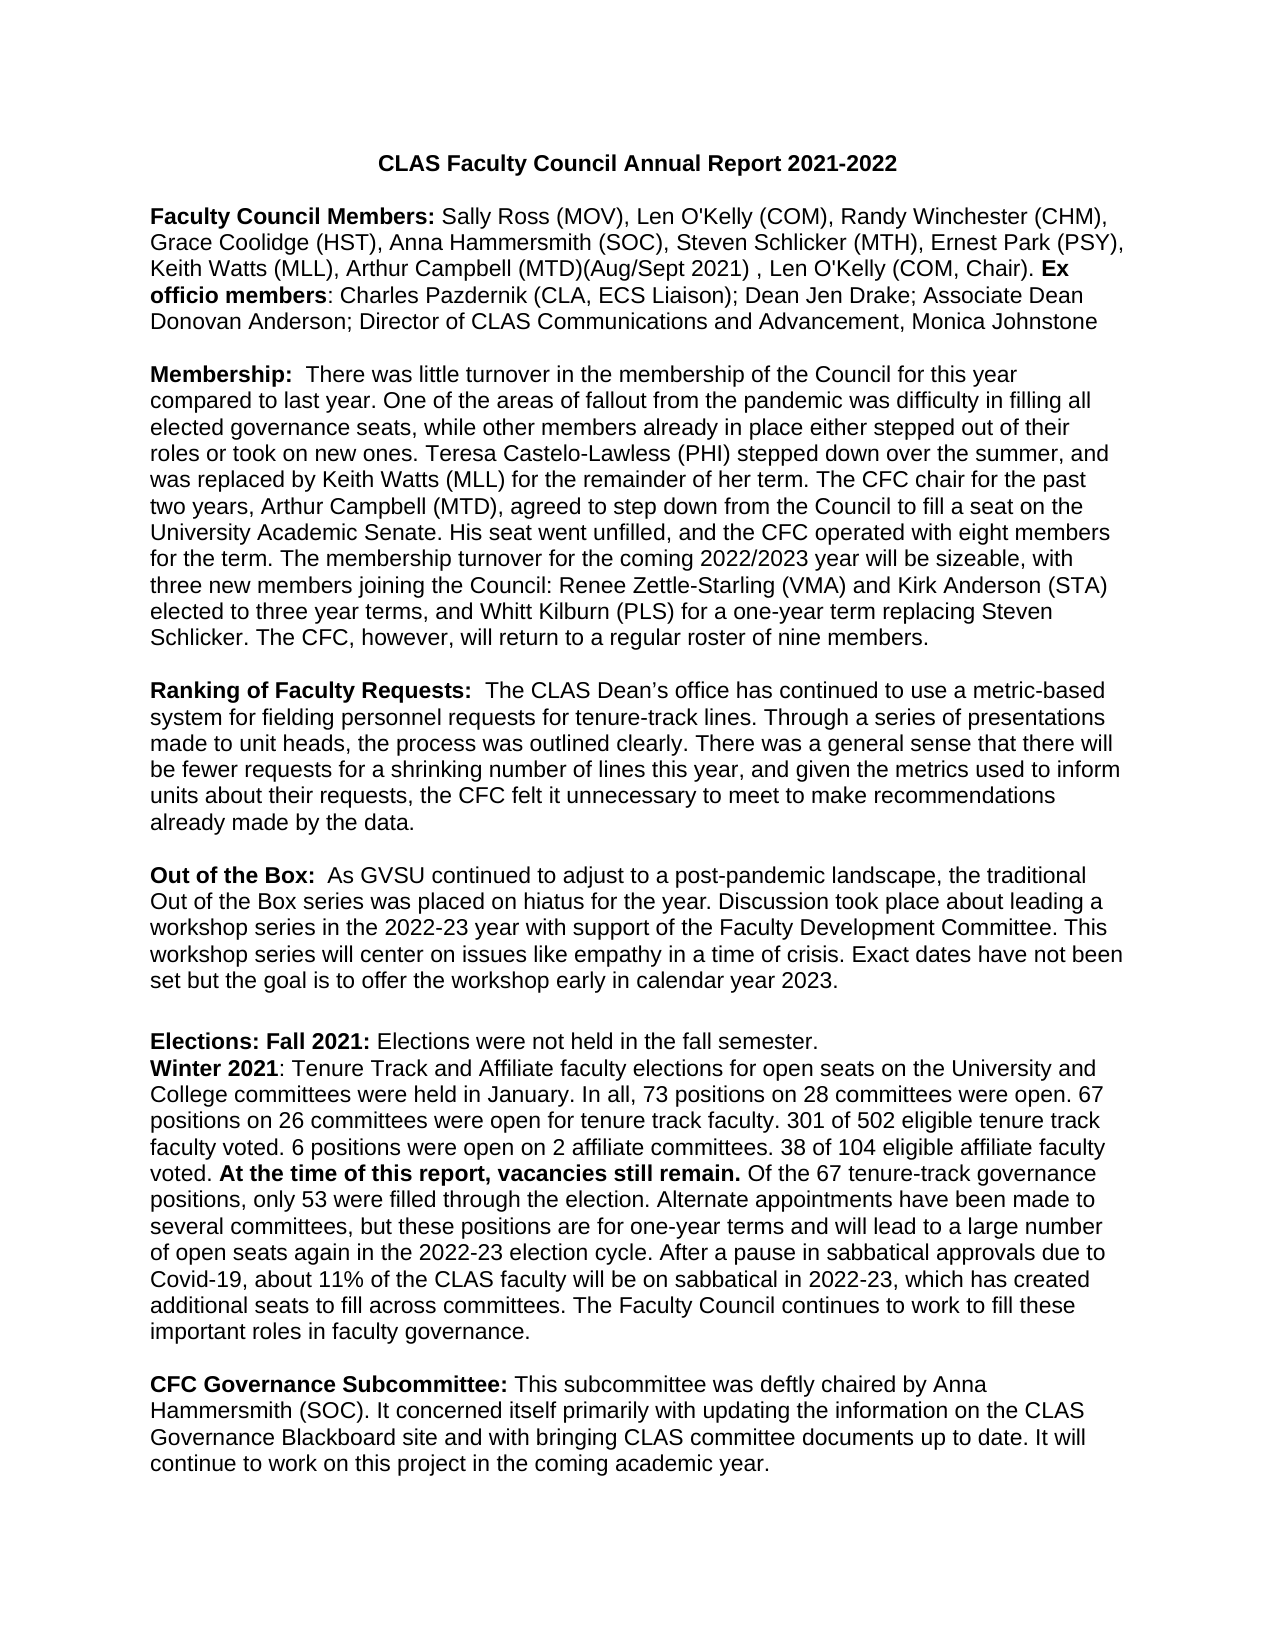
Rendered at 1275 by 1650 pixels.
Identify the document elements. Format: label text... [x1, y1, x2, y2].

subtitle Out of the Box: As GVSU continued to adjust to a post-pandemic landscape, the traditional Out of the Box series was placed on hiatus for the year. Discussion took place about leading a workshop series in the 2022-23 year with support of the Faculty Development Committee. This workshop series will center on issues like empathy in a time of crisis. Exact dates have not been set but the goal is to offer the workshop early in calendar year 2023. [150, 862, 1125, 993]
text Winter 2021: Tenure Track and Affiliate faculty elections for open seats on the University and College committees were held in January. In all, 73 positions on 28 committees were open. 67 positions on 26 committees were open for tenure track faculty. 301 of 502 eligible tenure track faculty voted. 6 positions were open on 2 affiliate committees. 38 of 104 eligible affiliate faculty voted. At the time of this report, vacancies still remain. Of the 67 tenure-track governance positions, only 53 were filled through the election. Alternate appointments have been made to several committees, but these positions are for one-year terms and will lead to a large number of open seats again in the 2022-23 election cycle. After a pause in sabbatical approvals due to Covid-19, about 11% of the CLAS faculty will be on sabbatical in 2022-23, which has created additional seats to fill across committees. The Faculty Council continues to work to fill these important roles in faculty governance. [150, 1055, 1125, 1344]
text Ranking of Faculty Requests: The CLAS Dean’s office has continued to use a metric-based system for fielding personnel requests for tenure-track lines. Through a series of presentations made to unit heads, the process was outlined clearly. There was a general sense that there will be fewer requests for a shrinking number of lines this year, and given the metrics used to inform units about their requests, the CFC felt it unnecessary to meet to make recommendations already made by the data. [150, 677, 1125, 835]
text CFC Governance Subcommittee: This subcommittee was deftly chaired by Anna Hammersmith (SOC). It concerned itself primarily with updating the information on the CLAS Governance Blackboard site and with bringing CLAS committee documents up to date. It will continue to work on this project in the coming academic year. [150, 1371, 1125, 1476]
text Elections: Fall 2021: Elections were not held in the fall semester. [150, 1028, 1125, 1055]
text CLAS Faculty Council Annual Report 2021-2022 [150, 150, 1125, 176]
text Membership: There was little turnover in the membership of the Council for this year compared to last year. One of the areas of fallout from the pandemic was difficulty in filling all elected governance seats, while other members already in place either stepped out of their roles or took on new ones. Teresa Castelo-Lawless (PHI) stepped down over the summer, and was replaced by Keith Watts (MLL) for the remainder of her term. The CFC chair for the past two years, Arthur Campbell (MTD), agreed to step down from the Council to fill a seat on the University Academic Senate. His seat went unfilled, and the CFC operated with eight members for the term. The membership turnover for the coming 2022/2023 year will be sizeable, with three new members joining the Council: Renee Zettle-Starling (VMA) and Kirk Anderson (STA) elected to three year terms, and Whitt Kilburn (PLS) for a one-year term replacing Steven Schlicker. The CFC, however, will return to a regular roster of nine members. [150, 361, 1125, 651]
text Faculty Council Members: Sally Ross (MOV), Len O'Kelly (COM), Randy Winchester (CHM), Grace Coolidge (HST), Anna Hammersmith (SOC), Steven Schlicker (MTH), Ernest Park (PSY), Keith Watts (MLL), Arthur Campbell (MTD)(Aug/Sept 2021) , Len O'Kelly (COM, Chair). Ex officio members: Charles Pazdernik (CLA, ECS Liaison); Dean Jen Drake; Associate Dean Donovan Anderson; Director of CLAS Communications and Advancement, Monica Johnstone [150, 203, 1125, 334]
